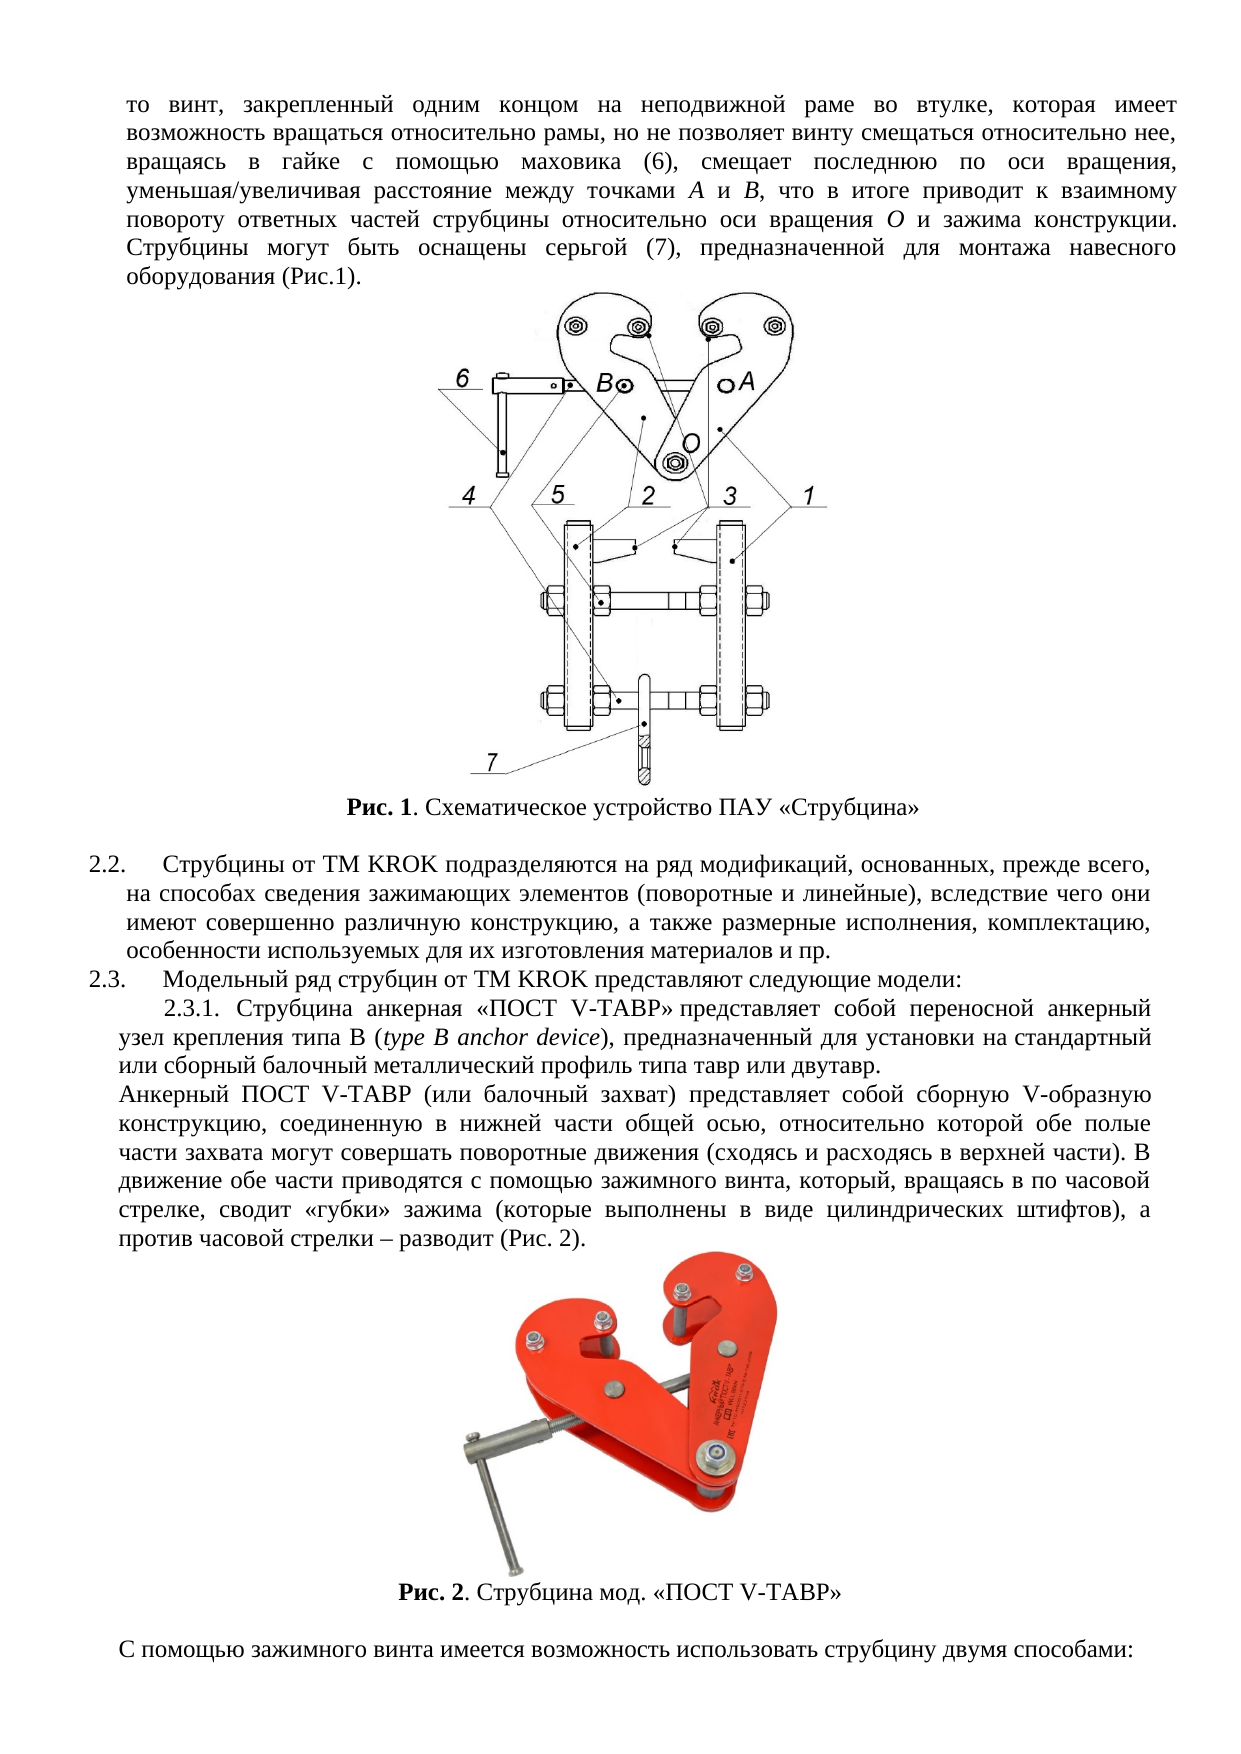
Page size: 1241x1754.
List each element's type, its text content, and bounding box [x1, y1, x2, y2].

list Струбцина анкерная «ПОСТ V-ТАВР» представляет собой переносной анкерный узел крепления типа В (type В anchor device), предназначенный для установки на стандартный или сборный балочный металлический профиль типа тавр или двутавр. [118, 993, 1152, 1079]
text Рис. 1. Схематическое устройство ПАУ «Струбцина» [89, 792, 1178, 821]
picture [457, 1251, 783, 1577]
list Модельный ряд струбцин от ТМ KROK представляют следующие модели: [89, 964, 1152, 993]
list Струбцины от ТМ KROK подразделяются на ряд модификаций, основанных, прежде всего, на способах сведения зажимающих элементов (поворотные и линейные), вследствие чего они имеют совершенно различную конструкцию, а также размерные исполнения, комплектацию, особенности используемых для их изготовления материалов и пр. [89, 849, 1152, 964]
text С помощью зажимного винта имеется возможность использовать струбцину двумя способами: [118, 1634, 1152, 1663]
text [126, 89, 1178, 290]
text Рис. 2. Струбцина мод. «ПОСТ V-ТАВР» [89, 1577, 1152, 1605]
text Анкерный ПОСТ V-ТАВР (или балочный захват) представляет собой сборную V-образную конструкцию, соединенную в нижней части общей осью, относительно которой обе полые части захвата могут совершать поворотные движения (сходясь и расходясь в верхней части). В движение обе части приводятся с помощью зажимного винта, который, вращаясь в по часовой стрелке, сводит «губки» зажима (которые выполнены в виде цилиндрических штифтов), а против часовой стрелки – разводит (Рис. 2). [118, 1079, 1152, 1252]
picture [432, 290, 835, 792]
